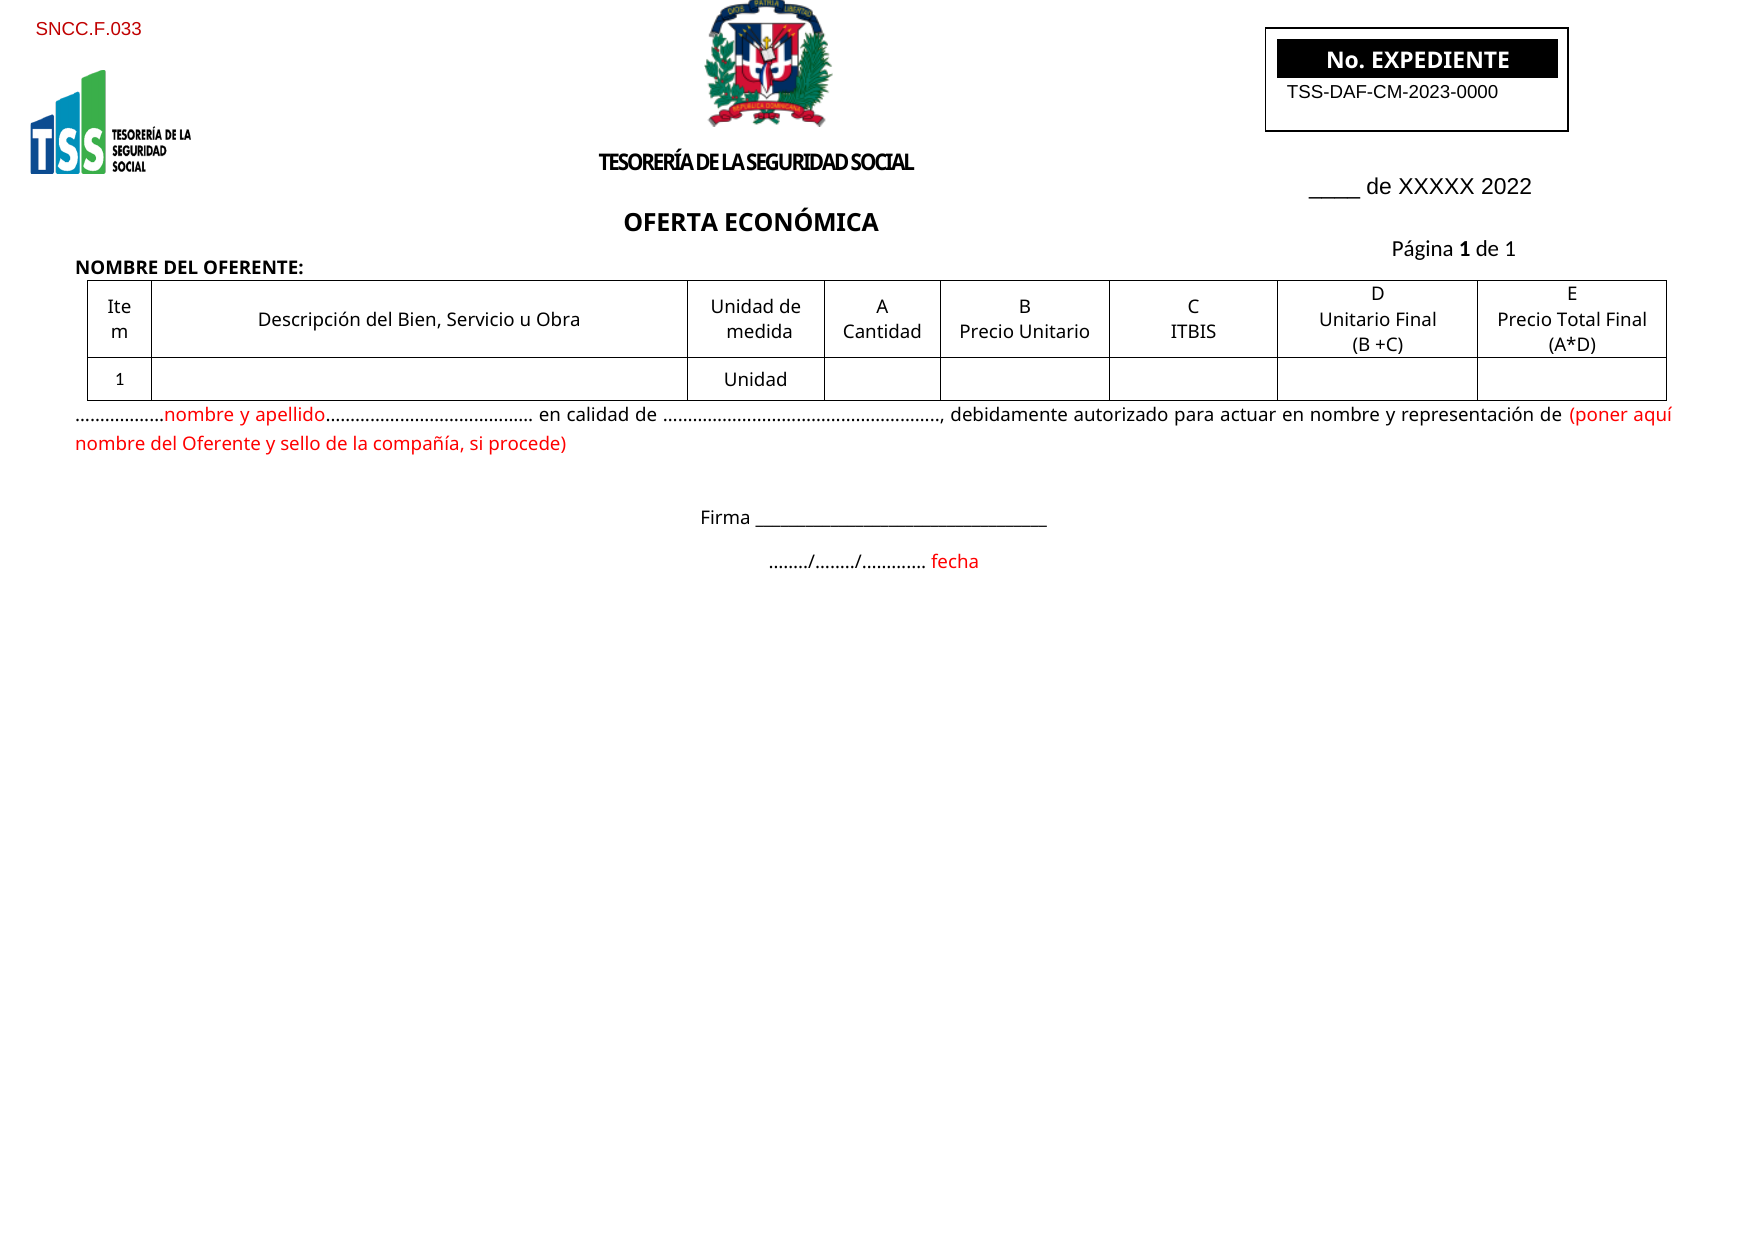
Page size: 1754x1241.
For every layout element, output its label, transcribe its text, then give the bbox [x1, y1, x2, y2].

picture [704, 0, 833, 127]
table_cell [1278, 358, 1477, 400]
table_header Unidad de medida [688, 281, 824, 357]
table_header E Precio Total Final (A*D) [1478, 281, 1666, 357]
table_cell [941, 358, 1109, 400]
table_cell [1478, 358, 1666, 400]
table_header Descripción del Bien, Servicio u Obra [152, 281, 687, 357]
text nombre del oferente: [75, 254, 1679, 280]
text Firma ___________________________________ [75, 504, 1672, 529]
text ………………nombre y apellido…………………………………… en calidad de ……………………………………………….., debidamente autorizado para actuar en nombre y representación de (poner aquí nombre del Oferente y sello de la compañía, si procede) [75, 401, 1672, 456]
table_cell [152, 358, 687, 400]
table_cell 1 [88, 358, 151, 400]
picture [30, 70, 191, 174]
table_cell [825, 358, 940, 400]
table_header A Cantidad [825, 281, 940, 357]
text ……../……../……….… fecha [75, 548, 1672, 574]
table_cell Unidad [688, 358, 824, 400]
table_header B Precio Unitario [941, 281, 1109, 357]
table_header Item [88, 281, 151, 357]
table_cell [1110, 358, 1277, 400]
picture [59, 129, 77, 170]
table_header C ITBIS [1110, 281, 1277, 357]
table_header D Unitario Final (B +C) [1278, 281, 1477, 357]
